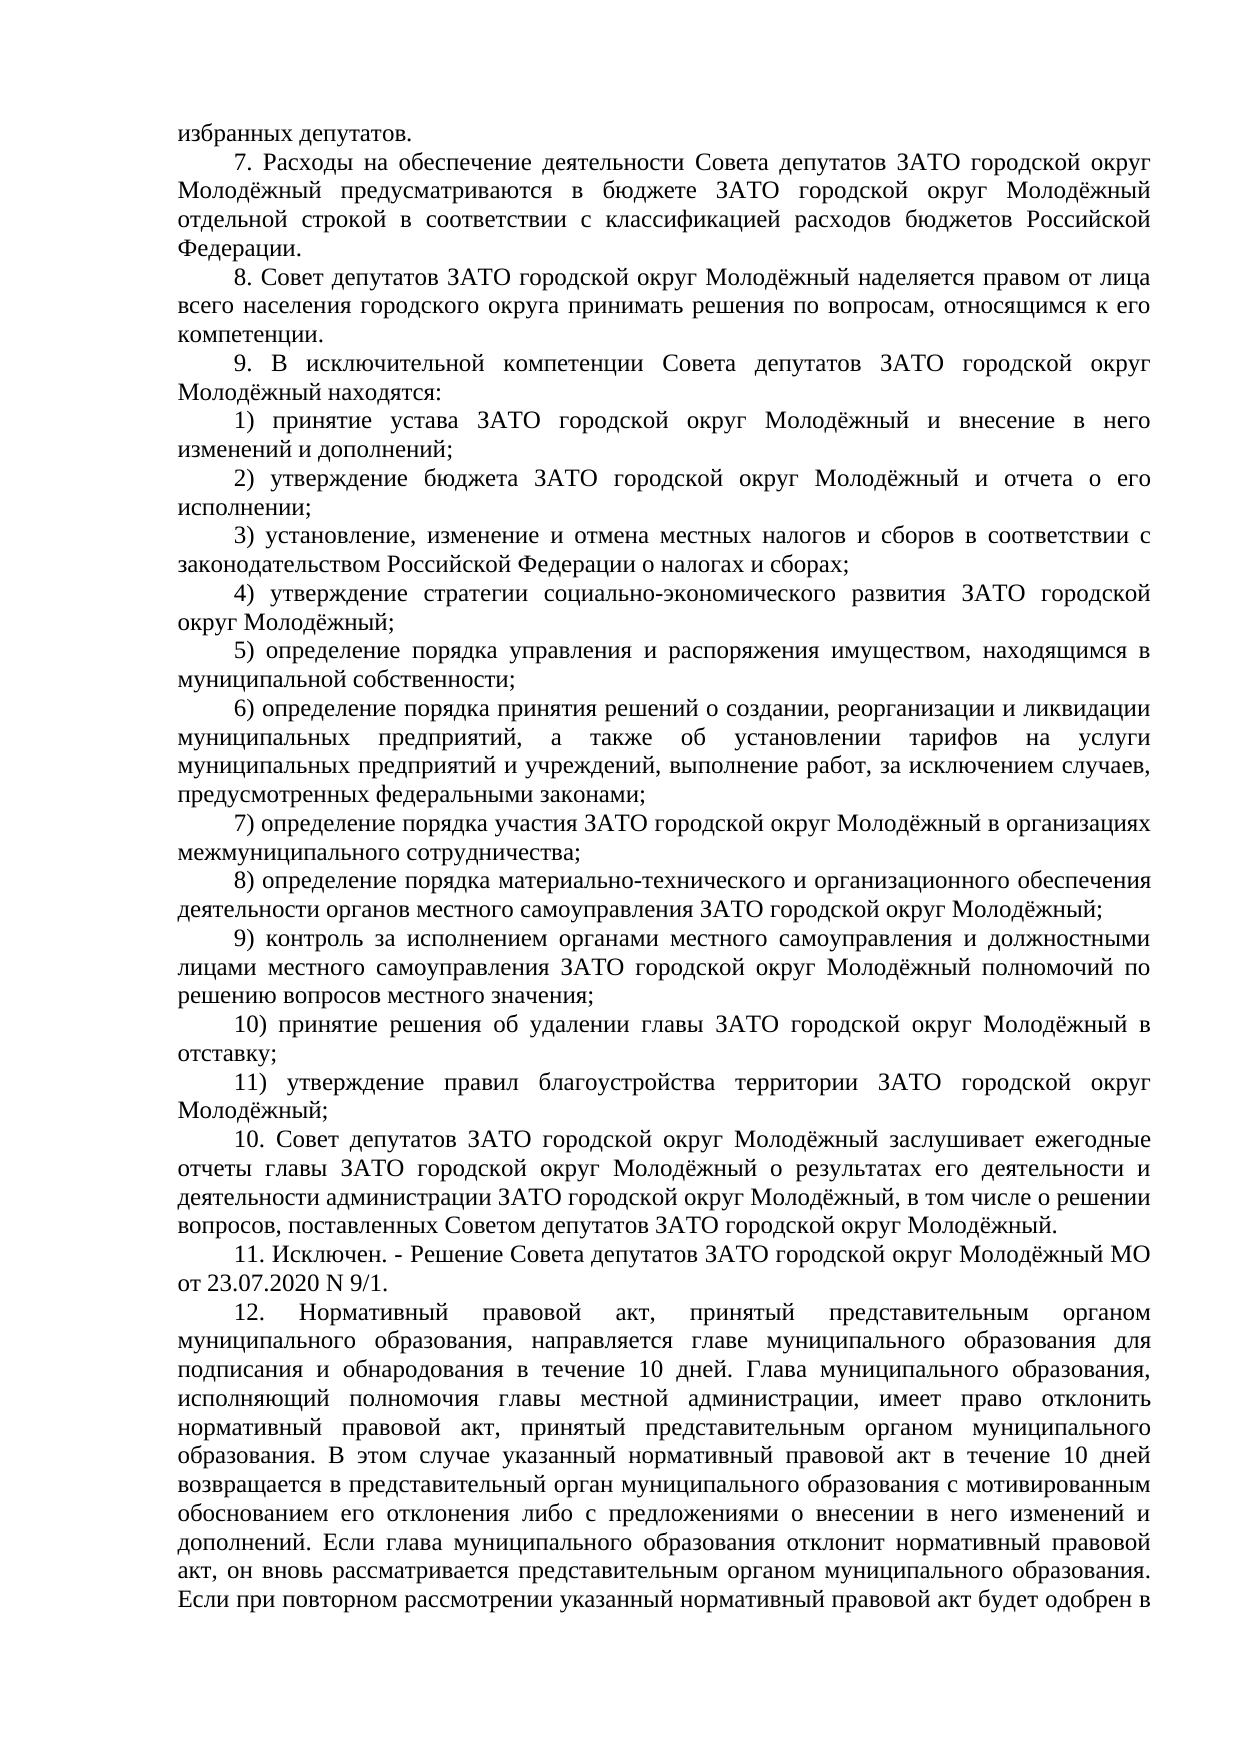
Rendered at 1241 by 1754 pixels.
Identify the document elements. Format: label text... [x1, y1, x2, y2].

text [177, 1297, 1152, 1613]
text 7. Расходы на обеспечение деятельности Совета депутатов ЗАТО городской округ Молодёжный предусматриваются в бюджете ЗАТО городской округ Молодёжный отдельной строкой в соответствии с классификацией расходов бюджетов Российской Федерации. [177, 147, 1152, 262]
text 10) принятие решения об удалении главы ЗАТО городской округ Молодёжный в отставку; [177, 1009, 1152, 1067]
text 6) определение порядка принятия решений о создании, реорганизации и ликвидации муниципальных предприятий, а также об установлении тарифов на услуги муниципальных предприятий и учреждений, выполнение работ, за исключением случаев, предусмотренных федеральными законами; [177, 693, 1152, 808]
text 3) установление, изменение и отмена местных налогов и сборов в соответствии с законодательством Российской Федерации о налогах и сборах; [177, 521, 1152, 578]
text 8) определение порядка материально-технического и организационного обеспечения деятельности органов местного самоуправления ЗАТО городской округ Молодёжный; [177, 866, 1152, 923]
text 2) утверждение бюджета ЗАТО городской округ Молодёжный и отчета о его исполнении; [177, 463, 1152, 521]
text 4) утверждение стратегии социально-экономического развития ЗАТО городской округ Молодёжный; [177, 578, 1152, 636]
text 1) принятие устава ЗАТО городской округ Молодёжный и внесение в него изменений и дополнений; [177, 406, 1152, 463]
text 9) контроль за исполнением органами местного самоуправления и должностными лицами местного самоуправления ЗАТО городской округ Молодёжный полномочий по решению вопросов местного значения; [177, 923, 1152, 1009]
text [177, 118, 1152, 147]
text 5) определение порядка управления и распоряжения имуществом, находящимся в муниципальной собственности; [177, 636, 1152, 693]
text 7) определение порядка участия ЗАТО городской округ Молодёжный в организациях межмуниципального сотрудничества; [177, 808, 1152, 866]
text 9. В исключительной компетенции Совета депутатов ЗАТО городской округ Молодёжный находятся: [177, 348, 1152, 406]
text 11. Исключен. - Решение Совета депутатов ЗАТО городской округ Молодёжный МО от 23.07.2020 N 9/1. [177, 1239, 1152, 1297]
text 11) утверждение правил благоустройства территории ЗАТО городской округ Молодёжный; [177, 1067, 1152, 1124]
text 10. Совет депутатов ЗАТО городской округ Молодёжный заслушивает ежегодные отчеты главы ЗАТО городской округ Молодёжный о результатах его деятельности и деятельности администрации ЗАТО городской округ Молодёжный, в том числе о решении вопросов, поставленных Советом депутатов ЗАТО городской округ Молодёжный. [177, 1124, 1152, 1239]
text 8. Совет депутатов ЗАТО городской округ Молодёжный наделяется правом от лица всего населения городского округа принимать решения по вопросам, относящимся к его компетенции. [177, 262, 1152, 348]
